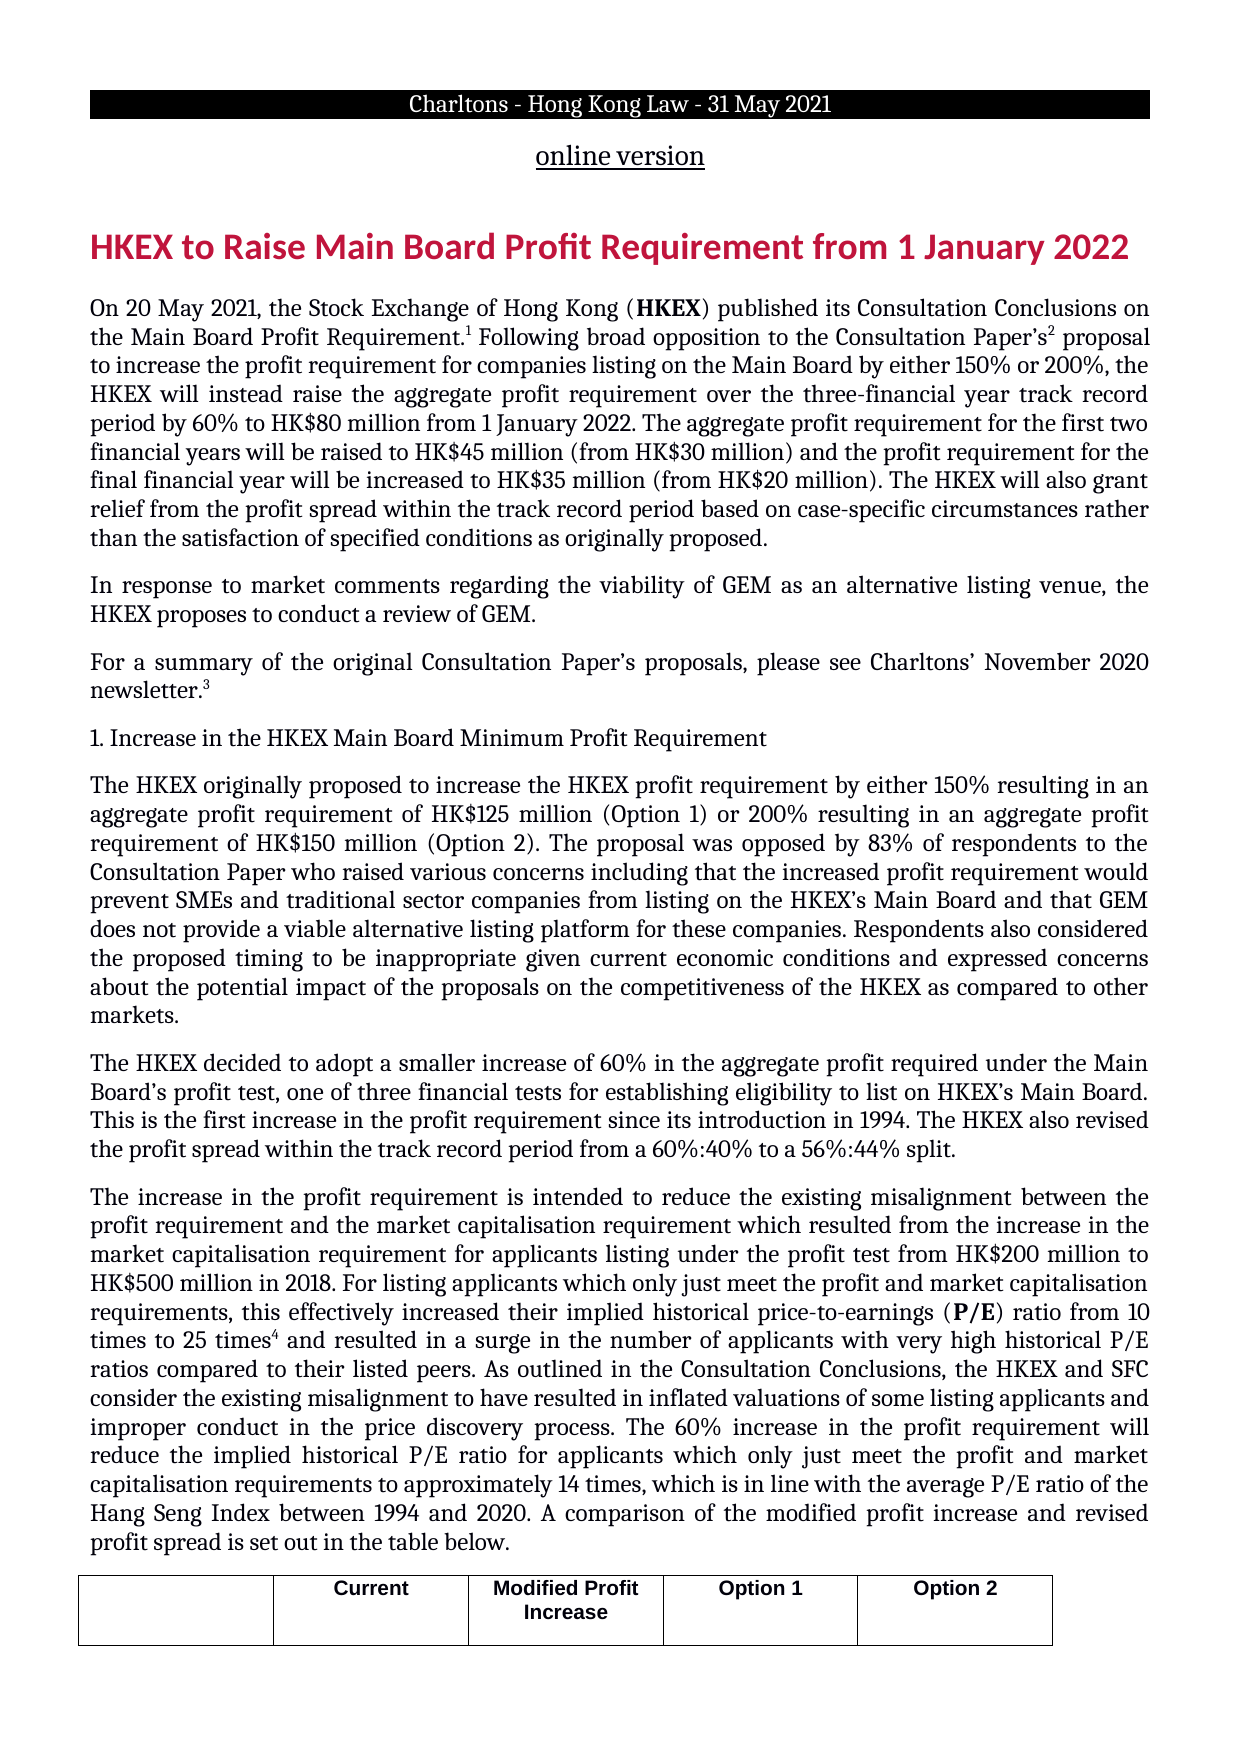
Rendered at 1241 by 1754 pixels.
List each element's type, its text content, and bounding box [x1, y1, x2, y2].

text The HKEX decided to adopt a smaller increase of 60% in the aggregate profit required under the Main Board’s profit test, one of three financial tests for establishing eligibility to list on HKEX’s Main Board. This is the first increase in the profit requirement since its introduction in 1994. The HKEX also revised the profit spread within the track record period from a 60%:40% to a 56%:44% split. [90, 1049, 1150, 1164]
text On 20 May 2021, the Stock Exchange of Hong Kong (HKEX) published its Consultation Conclusions on the Main Board Profit Requirement.1 Following broad opposition to the Consultation Paper’s2 proposal to increase the profit requirement for companies listing on the Main Board by either 150% or 200%, the HKEX will instead raise the aggregate profit requirement over the three-financial year track record period by 60% to HK$80 million from 1 January 2022. The aggregate profit requirement for the first two financial years will be raised to HK$45 million (from HK$30 million) and the profit requirement for the final financial year will be increased to HK$35 million (from HK$20 million). The HKEX will also grant relief from the profit spread within the track record period based on case-specific circumstances rather than the satisfaction of specified conditions as originally proposed. [90, 294, 1150, 553]
title HKEX to Raise Main Board Profit Requirement from 1 January 2022 [90, 223, 1150, 269]
text For a summary of the original Consultation Paper’s proposals, please see Charltons’ November 2020 newsletter.3 [90, 648, 1150, 705]
table_header [79, 1576, 273, 1645]
text online version [90, 139, 1150, 173]
text In response to market comments regarding the viability of GEM as an alternative listing venue, the HKEX proposes to conduct a review of GEM. [90, 571, 1150, 629]
text The HKEX originally proposed to increase the HKEX profit requirement by either 150% resulting in an aggregate profit requirement of HK$125 million (Option 1) or 200% resulting in an aggregate profit requirement of HK$150 million (Option 2). The proposal was opposed by 83% of respondents to the Consultation Paper who raised various concerns including that the increased profit requirement would prevent SMEs and traditional sector companies from listing on the HKEX’s Main Board and that GEM does not provide a viable alternative listing platform for these companies. Respondents also considered the proposed timing to be inappropriate given current economic conditions and expressed concerns about the potential impact of the proposals on the competitiveness of the HKEX as compared to other markets. [90, 771, 1150, 1030]
table_header Current [274, 1576, 468, 1645]
text 1. Increase in the HKEX Main Board Minimum Profit Requirement [90, 724, 1150, 753]
table_header Modified Profit Increase [469, 1576, 663, 1645]
text The increase in the profit requirement is intended to reduce the existing misalignment between the profit requirement and the market capitalisation requirement which resulted from the increase in the market capitalisation requirement for applicants listing under the profit test from HK$200 million to HK$500 million in 2018. For listing applicants which only just meet the profit and market capitalisation requirements, this effectively increased their implied historical price-to-earnings (P/E) ratio from 10 times to 25 times4 and resulted in a surge in the number of applicants with very high historical P/E ratios compared to their listed peers. As outlined in the Consultation Conclusions, the HKEX and SFC consider the existing misalignment to have resulted in inflated valuations of some listing applicants and improper conduct in the price discovery process. The 60% increase in the profit requirement will reduce the implied historical P/E ratio for applicants which only just meet the profit and market capitalisation requirements to approximately 14 times, which is in line with the average P/E ratio of the Hang Seng Index between 1994 and 2020. A comparison of the modified profit increase and revised profit spread is set out in the table below. [90, 1183, 1150, 1556]
table_header Option 2 [858, 1576, 1052, 1645]
table_header Option 1 [664, 1576, 857, 1645]
text Charltons - Hong Kong Law - 31 May 2021 [90, 90, 1150, 119]
